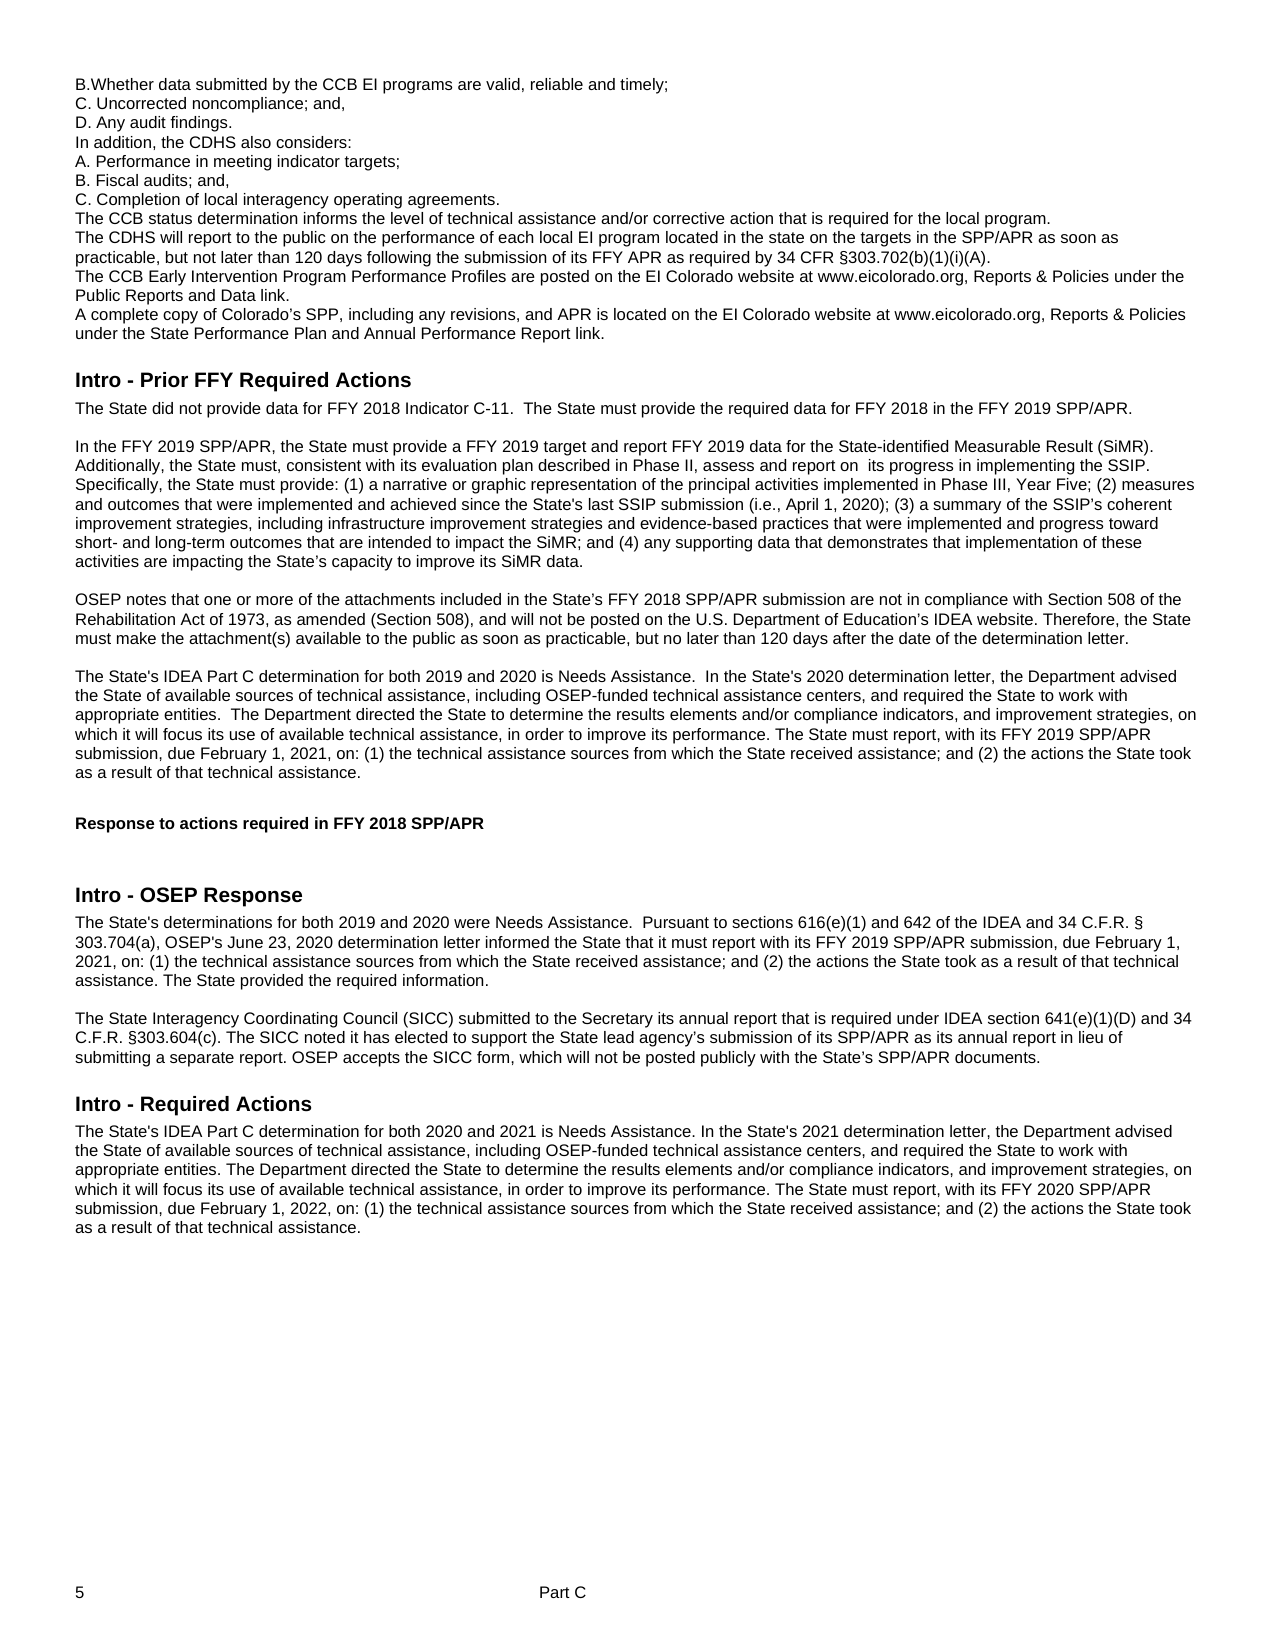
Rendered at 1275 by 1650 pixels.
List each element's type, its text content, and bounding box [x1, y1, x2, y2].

subtitle Intro - Prior FFY Required Actions [75, 368, 1200, 392]
text The State's IDEA Part C determination for both 2020 and 2021 is Needs Assistance. In the State's 2021 determination letter, the Department advised the State of available sources of technical assistance, including OSEP-funded technical assistance centers, and required the State to work with appropriate entities. The Department directed the State to determine the results elements and/or compliance indicators, and improvement strategies, on which it will focus its use of available technical assistance, in order to improve its performance. The State must report, with its FFY 2020 SPP/APR submission, due February 1, 2022, on: (1) the technical assistance sources from which the State received assistance; and (2) the actions the State took as a result of that technical assistance. [75, 1122, 1200, 1237]
text Response to actions required in FFY 2018 SPP/APR [75, 813, 1200, 833]
text The State did not provide data for FFY 2018 Indicator C-11. The State must provide the required data for FFY 2018 in the FFY 2019 SPP/APR. In the FFY 2019 SPP/APR, the State must provide a FFY 2019 target and report FFY 2019 data for the State-identified Measurable Result (SiMR). Additionally, the State must, consistent with its evaluation plan described in Phase II, assess and report on its progress in implementing the SSIP. Specifically, the State must provide: (1) a narrative or graphic representation of the principal activities implemented in Phase III, Year Five; (2) measures and outcomes that were implemented and achieved since the State's last SSIP submission (i.e., April 1, 2020); (3) a summary of the SSIP’s coherent improvement strategies, including infrastructure improvement strategies and evidence-based practices that were implemented and progress toward short- and long-term outcomes that are intended to impact the SiMR; and (4) any supporting data that demonstrates that implementation of these activities are impacting the State’s capacity to improve its SiMR data. OSEP notes that one or more of the attachments included in the State’s FFY 2018 SPP/APR submission are not in compliance with Section 508 of the Rehabilitation Act of 1973, as amended (Section 508), and will not be posted on the U.S. Department of Education’s IDEA website. Therefore, the State must make the attachment(s) available to the public as soon as practicable, but no later than 120 days after the date of the determination letter. The State's IDEA Part C determination for both 2019 and 2020 is Needs Assistance. In the State's 2020 determination letter, the Department advised the State of available sources of technical assistance, including OSEP-funded technical assistance centers, and required the State to work with appropriate entities. The Department directed the State to determine the results elements and/or compliance indicators, and improvement strategies, on which it will focus its use of available technical assistance, in order to improve its performance. The State must report, with its FFY 2019 SPP/APR submission, due February 1, 2021, on: (1) the technical assistance sources from which the State received assistance; and (2) the actions the State took as a result of that technical assistance. [75, 398, 1200, 782]
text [75, 75, 1200, 343]
subtitle Intro - OSEP Response [75, 883, 1200, 907]
text The State's determinations for both 2019 and 2020 were Needs Assistance. Pursuant to sections 616(e)(1) and 642 of the IDEA and 34 C.F.R. § 303.704(a), OSEP's June 23, 2020 determination letter informed the State that it must report with its FFY 2019 SPP/APR submission, due February 1, 2021, on: (1) the technical assistance sources from which the State received assistance; and (2) the actions the State took as a result of that technical assistance. The State provided the required information. The State Interagency Coordinating Council (SICC) submitted to the Secretary its annual report that is required under IDEA section 641(e)(1)(D) and 34 C.F.R. §303.604(c). The SICC noted it has elected to support the State lead agency’s submission of its SPP/APR as its annual report in lieu of submitting a separate report. OSEP accepts the SICC form, which will not be posted publicly with the State’s SPP/APR documents. [75, 913, 1200, 1067]
subtitle Intro - Required Actions [75, 1092, 1200, 1116]
